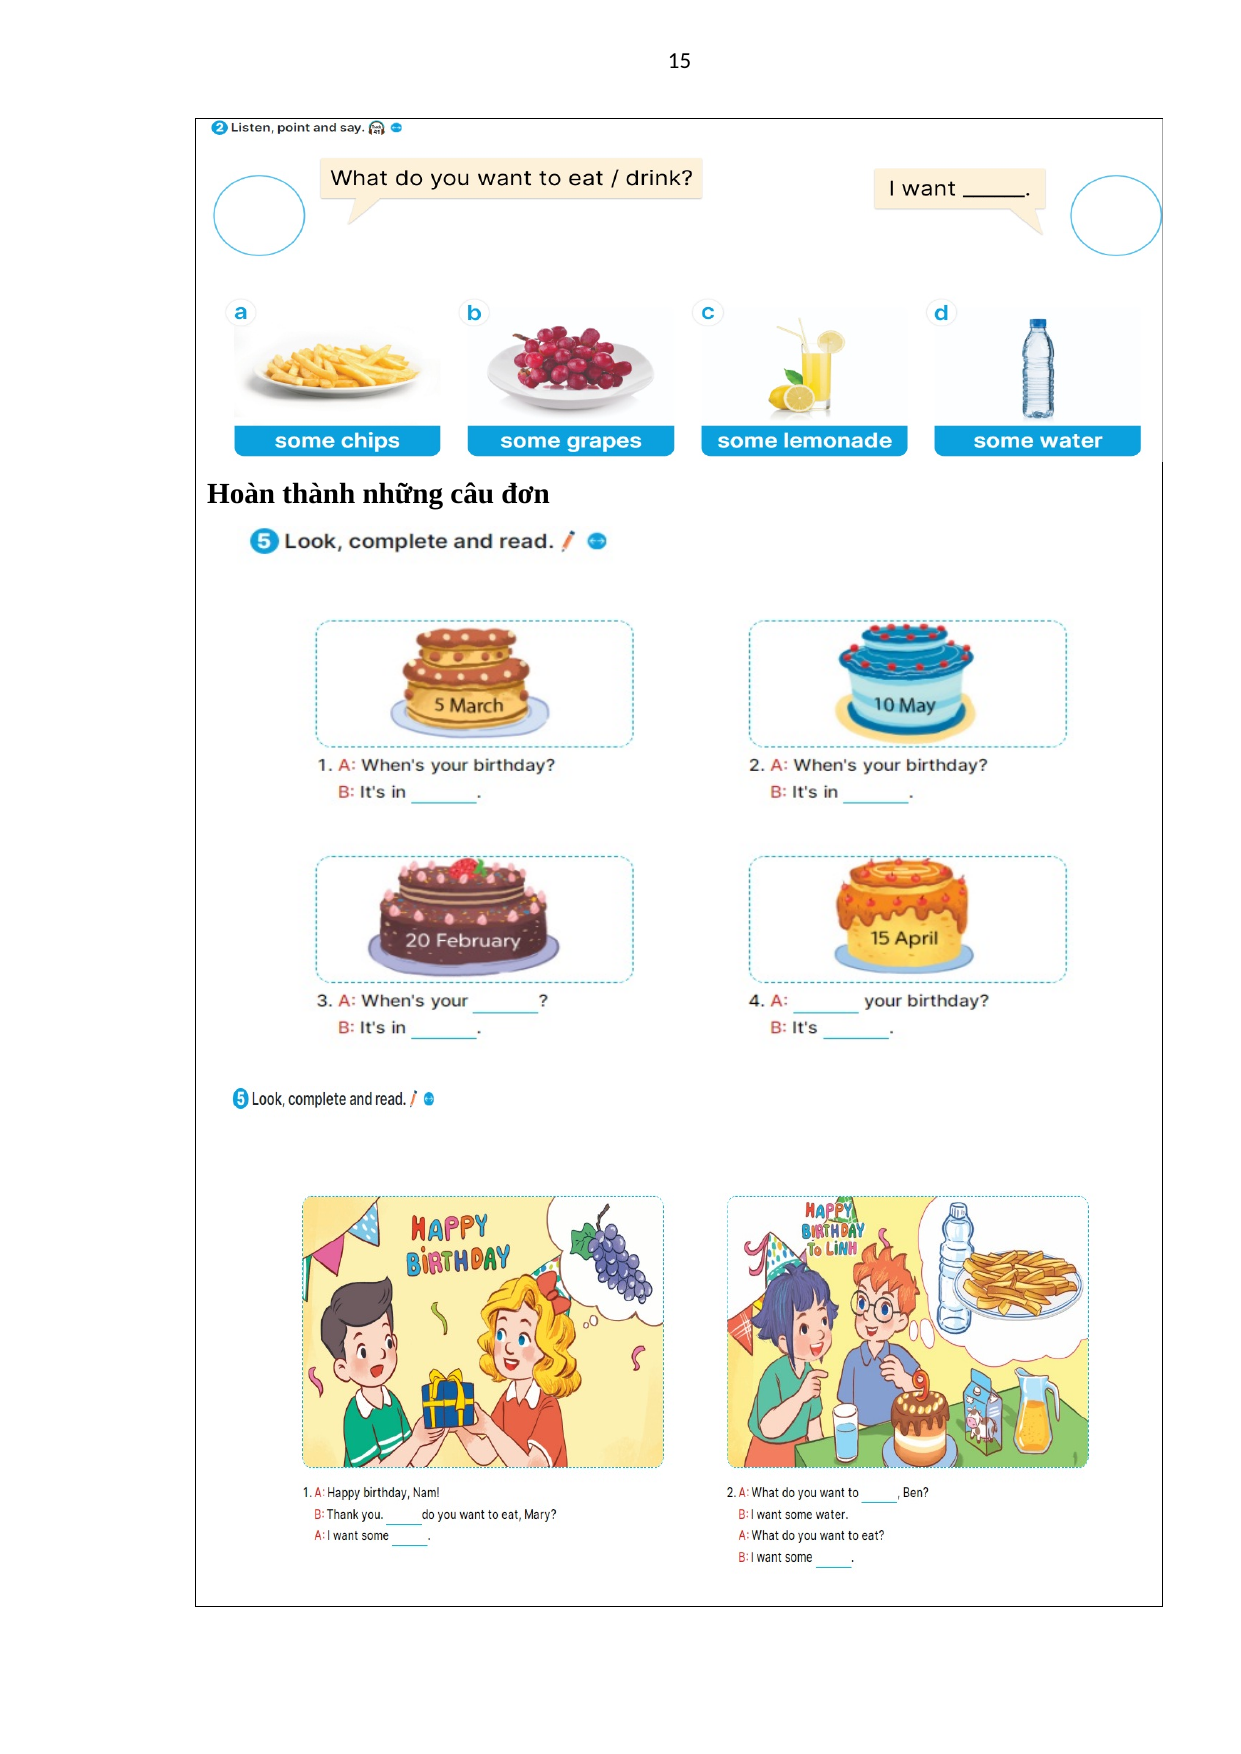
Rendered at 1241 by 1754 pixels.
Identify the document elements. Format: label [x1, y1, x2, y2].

picture [236, 526, 1122, 1073]
picture [230, 1086, 1129, 1593]
picture [206, 119, 1163, 462]
table_header [196, 119, 1162, 1606]
